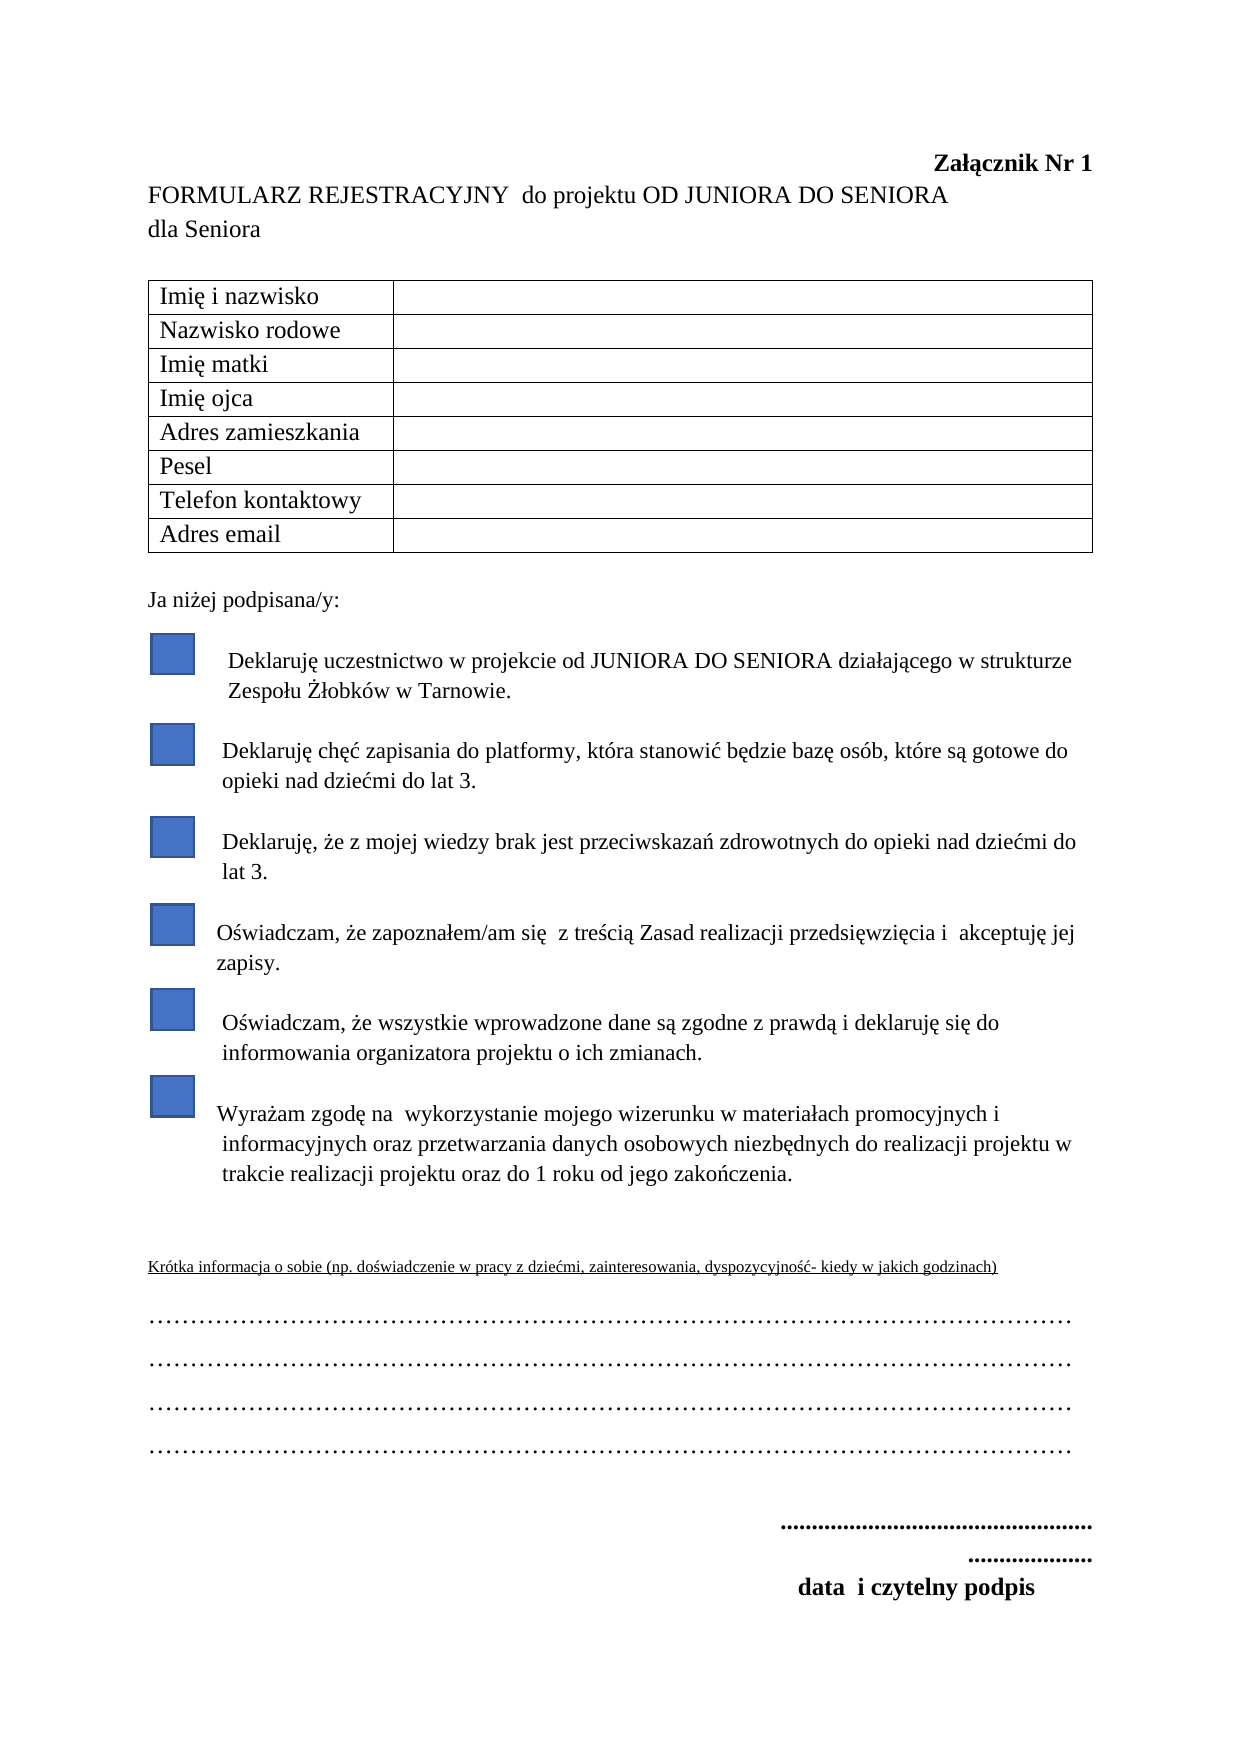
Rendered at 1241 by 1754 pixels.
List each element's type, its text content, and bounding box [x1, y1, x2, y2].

table_cell Adres zamieszkania [149, 417, 393, 450]
text Ja niżej podpisana/y: [148, 586, 1093, 613]
text Deklaruję, że z mojej wiedzy brak jest przeciwskazań zdrowotnych do opieki nad dziećmi do [195, 828, 1093, 854]
text Wyrażam zgodę na wykorzystanie mojego wizerunku w materiałach promocyjnych i [148, 1100, 1093, 1126]
text data i czytelny podpis [516, 1572, 1093, 1601]
table_cell [394, 519, 1092, 552]
text Deklaruję uczestnictwo w projekcie od JUNIORA DO SENIORA działającego w strukturze [195, 647, 1093, 673]
text informacyjnych oraz przetwarzania danych osobowych niezbędnych do realizacji projektu w [148, 1130, 1093, 1156]
text Deklaruję chęć zapisania do platformy, która stanowić będzie bazę osób, które są gotowe do [195, 737, 1093, 764]
table_cell [394, 383, 1092, 416]
table_cell Nazwisko rodowe [149, 315, 393, 348]
table_cell [394, 417, 1092, 450]
table_cell Telefon kontaktowy [149, 485, 393, 518]
text ...................................................................... [148, 1506, 1093, 1568]
table_cell [394, 485, 1092, 518]
text Załącznik Nr 1 [148, 148, 1093, 176]
text Oświadczam, że wszystkie wprowadzone dane są zgodne z prawdą i deklaruję się do [148, 1009, 1093, 1036]
table_cell Adres email [149, 519, 393, 552]
text Oświadczam, że zapoznałem/am się z treścią Zasad realizacji przedsięwzięcia i akceptuję jej [195, 918, 1093, 945]
table_cell Imię matki [149, 349, 393, 382]
text zapisy. [148, 949, 1093, 975]
text lat 3. [148, 858, 1093, 884]
text dla Seniora [148, 214, 1093, 242]
table_cell [394, 315, 1092, 348]
text Zespołu Żłobków w Tarnowie. [148, 677, 1093, 703]
text informowania organizatora projektu o ich zmianach. [148, 1039, 1093, 1066]
text FORMULARZ REJESTRACYJNY do projektu OD JUNIORA DO SENIORA [148, 181, 1093, 209]
table_header Imię i nazwisko [149, 281, 393, 314]
table_cell Imię ojca [149, 383, 393, 416]
table_cell Pesel [149, 451, 393, 484]
table_header [394, 281, 1092, 314]
text trakcie realizacji projektu oraz do 1 roku od jego zakończenia. [148, 1160, 1093, 1187]
table_cell [394, 451, 1092, 484]
table_cell [394, 349, 1092, 382]
text opieki nad dziećmi do lat 3. [148, 767, 1093, 794]
text ………………………………………………………………………………………………………………………………………………………………………………………………………………………………………………………………………………………………………………………………………………………………………………………………………… [148, 1300, 1093, 1458]
text Krótka informacja o sobie (np. doświadczenie w pracy z dziećmi, zainteresowania, dyspozycyjność- kiedy w jakich godzinach) [148, 1256, 1093, 1276]
